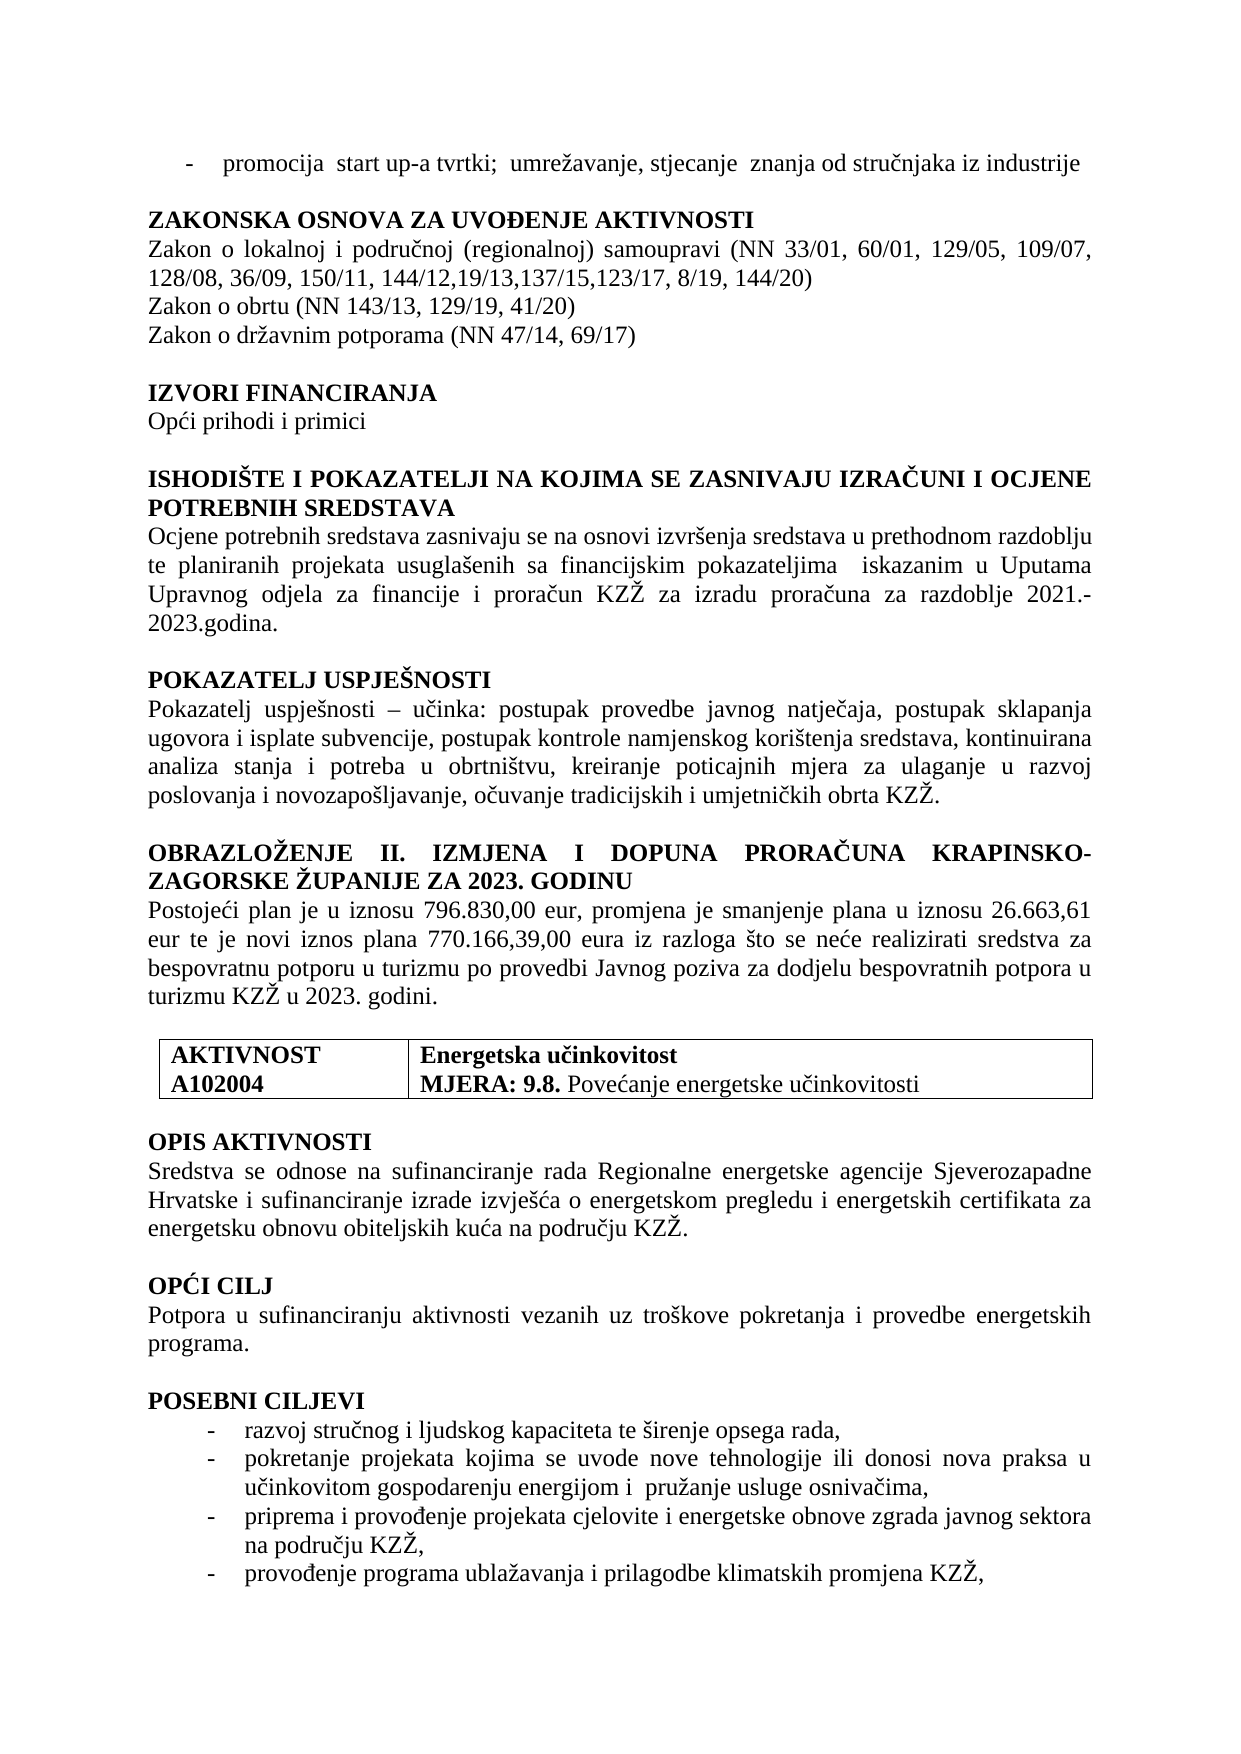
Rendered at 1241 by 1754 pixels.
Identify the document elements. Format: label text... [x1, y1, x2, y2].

list priprema i provođenje projekata cjelovite i energetske obnove zgrada javnog sektora na području KZŽ, [207, 1501, 1093, 1558]
list pokretanje projekata kojima se uvode nove tehnologije ili donosi nova praksa u učinkovitom gospodarenju energijom i pružanje usluge osnivačima, [207, 1443, 1093, 1501]
text Zakon o državnim potporama (NN 47/14, 69/17) [148, 320, 1093, 349]
list promocija start up-a tvrtki; umrežavanje, stjecanje znanja od stručnjaka iz industrije [185, 148, 1093, 176]
text Ocjene potrebnih sredstava zasnivaju se na osnovi izvršenja sredstava u prethodnom razdoblju te planiranih projekata usuglašenih sa financijskim pokazateljima iskazanim u Uputama Upravnog odjela za financije i proračun KZŽ za izradu proračuna za razdoblje 2021.-2023.godina. [148, 521, 1093, 636]
text ZAKONSKA OSNOVA ZA UVOĐENJE AKTIVNOSTI [148, 205, 1093, 234]
text IZVORI FINANCIRANJA [148, 378, 1093, 406]
text Sredstva se odnose na sufinanciranje rada Regionalne energetske agencije Sjeverozapadne Hrvatske i sufinanciranje izrade izvješća o energetskom pregledu i energetskih certifikata za energetsku obnovu obiteljskih kuća na području KZŽ. [148, 1156, 1093, 1242]
text POSEBNI CILJEVI [148, 1386, 1093, 1415]
list razvoj stručnog i ljudskog kapaciteta te širenje opsega rada, [207, 1415, 1093, 1443]
text POKAZATELJ USPJEŠNOSTI [148, 665, 1093, 694]
table_header Energetska učinkovitost MJERA: 9.8. Povećanje energetske učinkovitosti [409, 1040, 1092, 1097]
text Opći prihodi i primici [148, 406, 1093, 435]
text OPĆI CILJ [148, 1271, 1093, 1300]
list provođenje programa ublažavanja i prilagodbe klimatskih promjena KZŽ, [207, 1558, 1093, 1587]
text ISHODIŠTE I POKAZATELJI NA KOJIMA SE ZASNIVAJU IZRAČUNI I OCJENE POTREBNIH SREDSTAVA [148, 464, 1093, 521]
text Potpora u sufinanciranju aktivnosti vezanih uz troškove pokretanja i provedbe energetskih programa. [148, 1300, 1093, 1357]
text Postojeći plan je u iznosu 796.830,00 eur, promjena je smanjenje plana u iznosu 26.663,61 eur te je novi iznos plana 770.166,39,00 eura iz razloga što se neće realizirati sredstva za bespovratnu potporu u turizmu po provedbi Javnog poziva za dodjelu bespovratnih potpora u turizmu KZŽ u 2023. godini. [148, 895, 1093, 1010]
text OBRAZLOŽENJE II. IZMJENA I DOPUNA PRORAČUNA KRAPINSKO-ZAGORSKE ŽUPANIJE ZA 2023. GODINU [148, 838, 1093, 895]
text Zakon o lokalnoj i područnoj (regionalnoj) samoupravi (NN 33/01, 60/01, 129/05, 109/07, 128/08, 36/09, 150/11, 144/12,19/13,137/15,123/17, 8/19, 144/20) [148, 234, 1093, 291]
text OPIS AKTIVNOSTI [148, 1127, 1093, 1156]
text Zakon o obrtu (NN 143/13, 129/19, 41/20) [148, 291, 1093, 320]
table_header AKTIVNOST A102004 [160, 1040, 408, 1097]
text Pokazatelj uspješnosti – učinka: postupak provedbe javnog natječaja, postupak sklapanja ugovora i isplate subvencije, postupak kontrole namjenskog korištenja sredstava, kontinuirana analiza stanja i potreba u obrtništvu, kreiranje poticajnih mjera za ulaganje u razvoj poslovanja i novozapošljavanje, očuvanje tradicijskih i umjetničkih obrta KZŽ. [148, 694, 1093, 809]
